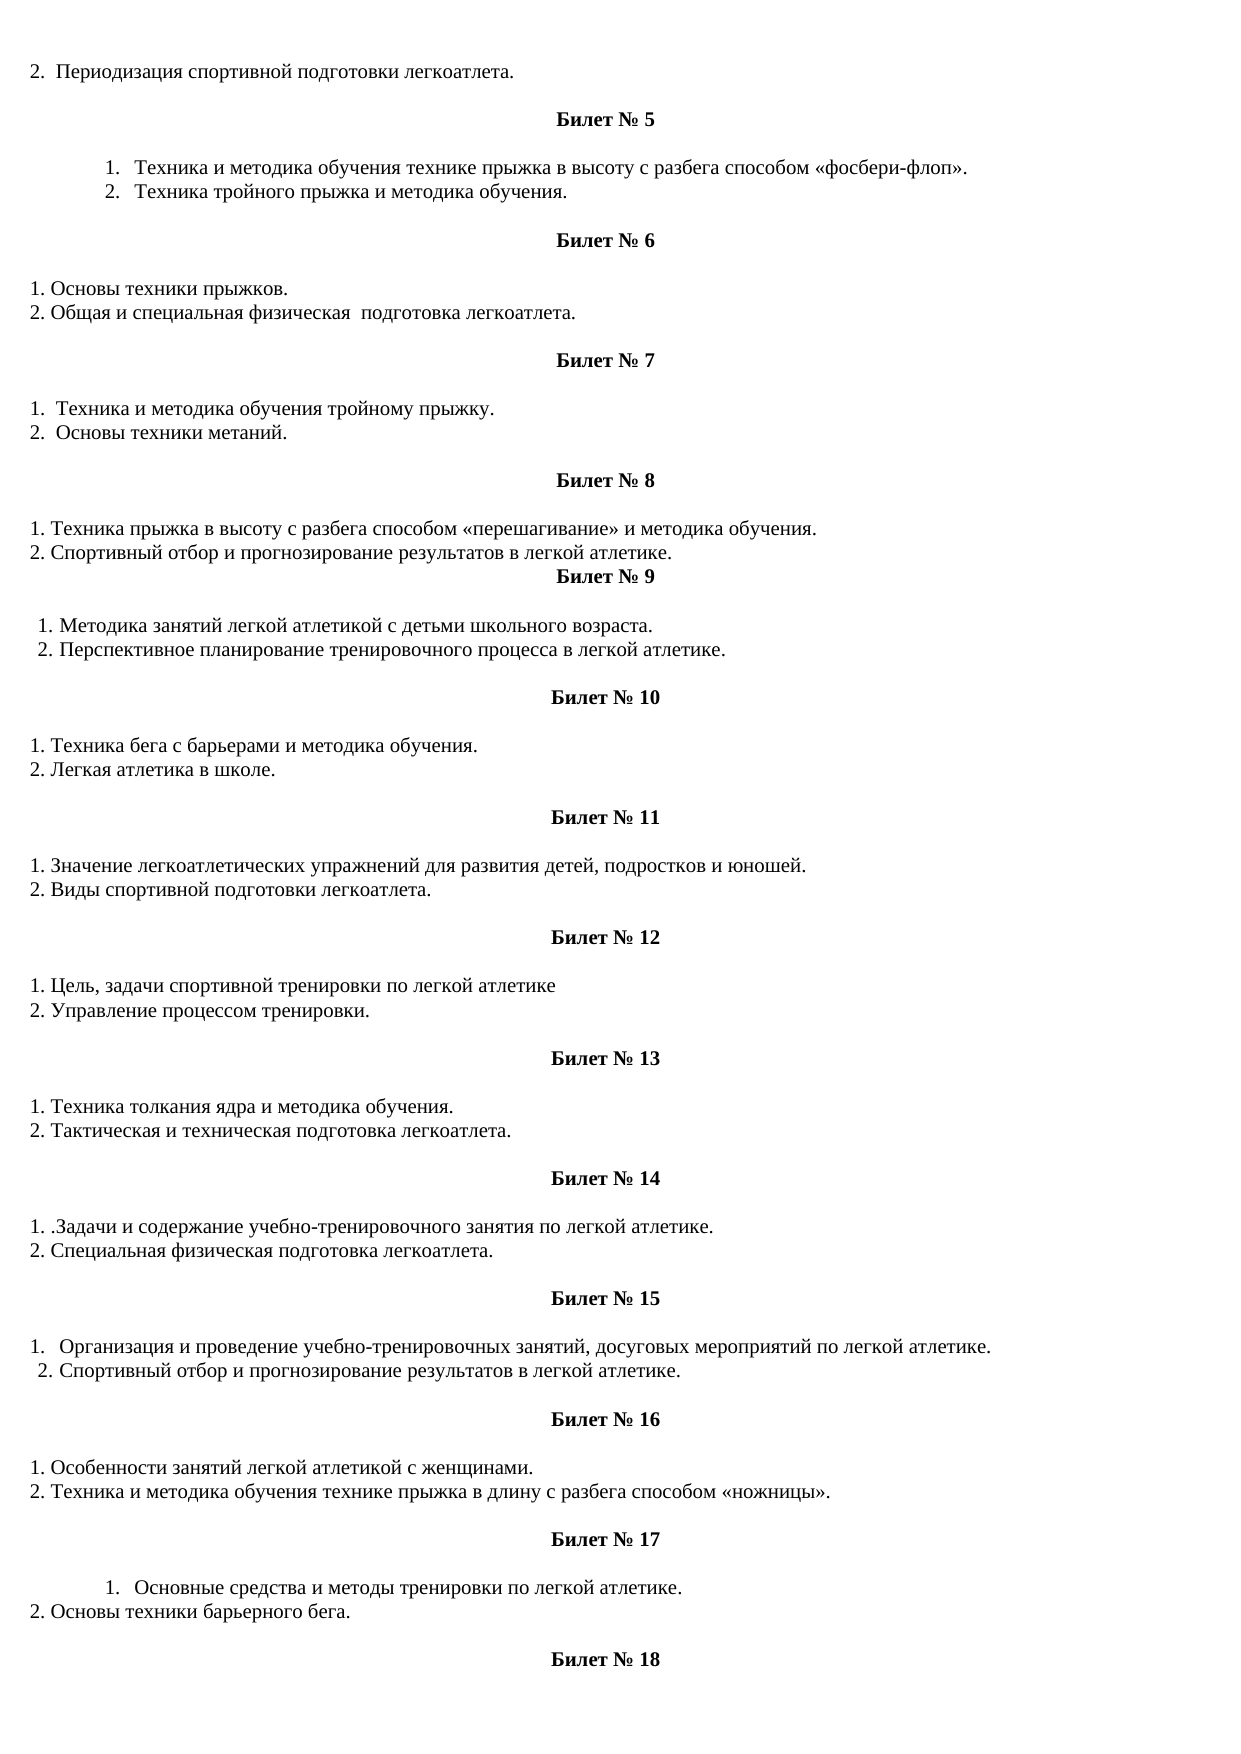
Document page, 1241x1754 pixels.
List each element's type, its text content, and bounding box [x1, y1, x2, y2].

text 2. Общая и специальная физическая подготовка легкоатлета. [29, 300, 1181, 324]
text 1. .Задачи и содержание учебно-тренировочного занятия по легкой атлетике. [29, 1214, 1181, 1238]
text 2. Спортивный отбор и прогнозирование результатов в легкой атлетике. [29, 540, 1181, 564]
text 2. Основы техники метаний. [29, 420, 1181, 444]
text 1. Цель, задачи спортивной тренировки по легкой атлетике [29, 973, 1181, 997]
list Основные средства и методы тренировки по легкой атлетике. [104, 1575, 1181, 1599]
text 1. Значение легкоатлетических упражнений для развития детей, подростков и юношей. [29, 853, 1181, 877]
text Билет № 5 [29, 107, 1181, 131]
text 2. Тактическая и техническая подготовка легкоатлета. [29, 1118, 1181, 1142]
list Методика занятий легкой атлетикой с детьми школьного возраста. [37, 612, 1181, 637]
text 1. Техника прыжка в высоту с разбега способом «перешагивание» и методика обучения. [29, 516, 1181, 540]
text Билет № 16 [29, 1407, 1181, 1431]
text 2. Управление процессом тренировки. [29, 997, 1181, 1022]
text Билет № 14 [29, 1166, 1181, 1190]
list Техника и методика обучения технике прыжка в высоту с разбега способом «фосбери-флоп». [104, 155, 1181, 179]
text Билет № 6 [29, 227, 1181, 252]
text 2. Периодизация спортивной подготовки легкоатлета. [29, 59, 1181, 83]
text 2. Техника и методика обучения технике прыжка в длину с разбега способом «ножницы». [29, 1479, 1181, 1503]
text 1. Техника толкания ядра и методика обучения. [29, 1094, 1181, 1118]
text 2. Специальная физическая подготовка легкоатлета. [29, 1238, 1181, 1262]
text 2. Легкая атлетика в школе. [29, 757, 1181, 781]
list Организация и проведение учебно-тренировочных занятий, досуговых мероприятий по легкой атлетике. [29, 1334, 1181, 1358]
list Спортивный отбор и прогнозирование результатов в легкой атлетике. [37, 1358, 1181, 1382]
text Билет № 18 [29, 1647, 1181, 1671]
text Билет № 11 [29, 805, 1181, 829]
text 1. Техника и методика обучения тройному прыжку. [29, 396, 1181, 420]
list Перспективное планирование тренировочного процесса в легкой атлетике. [37, 637, 1181, 661]
text Билет № 9 [29, 564, 1181, 588]
text Билет № 12 [29, 925, 1181, 949]
text Билет № 15 [29, 1286, 1181, 1310]
text 1. Особенности занятий легкой атлетикой с женщинами. [29, 1455, 1181, 1479]
text 1. Техника бега с барьерами и методика обучения. [29, 733, 1181, 757]
text Билет № 8 [29, 468, 1181, 492]
text 2. Виды спортивной подготовки легкоатлета. [29, 877, 1181, 901]
text Билет № 7 [29, 348, 1181, 372]
text Билет № 10 [29, 685, 1181, 709]
text 1. Основы техники прыжков. [29, 276, 1181, 300]
text 2. Основы техники барьерного бега. [29, 1599, 1181, 1623]
text Билет № 13 [29, 1046, 1181, 1070]
list Техника тройного прыжка и методика обучения. [104, 179, 1181, 203]
text Билет № 17 [29, 1527, 1181, 1551]
